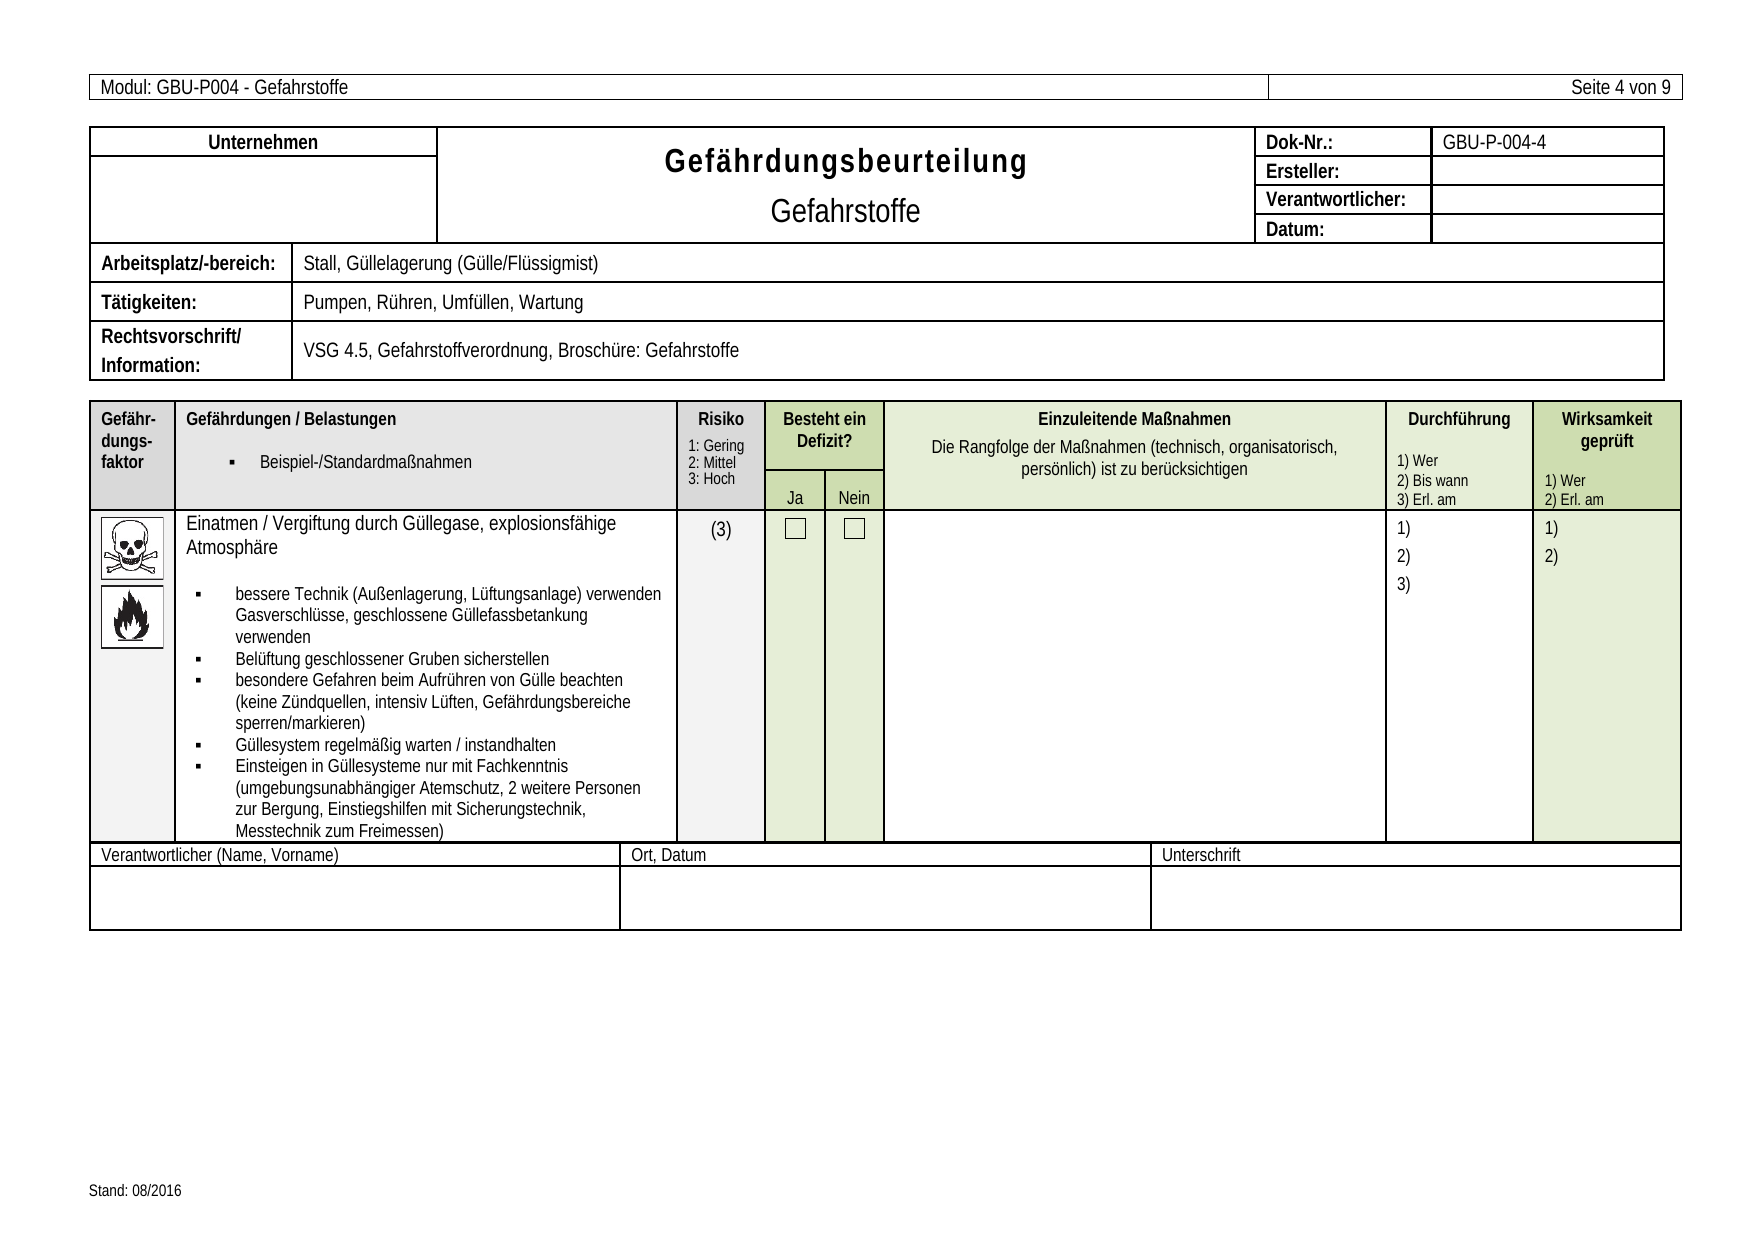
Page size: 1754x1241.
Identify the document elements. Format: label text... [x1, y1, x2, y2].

table_header Wirksamkeit geprüft 1) Wer 2) Erl. am [1534, 402, 1680, 509]
table_cell [766, 511, 824, 841]
table_cell [1152, 867, 1680, 928]
table_cell Tätigkeiten: [91, 283, 291, 320]
table_cell Ja [766, 471, 824, 509]
table_cell Ersteller: [1256, 157, 1430, 184]
table_cell Rechtsvorschrift/ Information: [91, 322, 291, 378]
table_cell Verantwortlicher (Name, Vorname) [91, 844, 619, 865]
table_cell [885, 511, 1385, 841]
table_header Gefähr-dungs-faktor [91, 402, 174, 509]
table_cell Pumpen, Rühren, Umfüllen, Wartung [293, 283, 1663, 320]
table_cell [91, 867, 619, 928]
table_cell Einatmen / Vergiftung durch Güllegase, explosionsfähige Atmosphäre ▪ bessere Technik (Außenlagerung, Lüftungsanlage) verwenden Gasverschlüsse, geschlossene Güllefassbetankung verwenden ▪ Belüftung geschlossener Gruben sicherstellen ▪ besondere Gefahren beim Aufrühren von Gülle beachten (keine Zündquellen, intensiv Lüften, Gefährdungsbereiche sperren/markieren) ▪ Güllesystem regelmäßig warten / instandhalten ▪ Einsteigen in Güllesysteme nur mit Fachkenntnis (umgebungsunabhängiger Atemschutz, 2 weitere Personen zur Bergung, Einstiegshilfen mit Sicherungstechnik, Messtechnik zum Freimessen) [176, 511, 676, 841]
table_header Unternehmen [91, 128, 436, 155]
table_header Risiko 1: Gering 2: Mittel 3: Hoch [678, 402, 764, 509]
table_cell Unterschrift [1152, 844, 1680, 865]
table_header GBU-P-004-4 [1433, 128, 1663, 155]
table_header Dok-Nr.: [1256, 128, 1430, 155]
table_cell [826, 511, 883, 841]
table_cell Datum: [1256, 215, 1430, 242]
table_cell Stall, Güllelagerung (Gülle/Flüssigmist) [293, 244, 1663, 281]
table_cell [91, 511, 174, 841]
table_cell [1433, 186, 1663, 212]
table_cell [91, 157, 436, 242]
table_cell Nein [826, 471, 883, 509]
table_cell Ort, Datum [621, 844, 1150, 865]
picture [101, 585, 164, 649]
table_cell 1) 2) [1534, 511, 1680, 841]
table_header Gefährdungen / Belastungen ▪ Beispiel-/Standardmaßnahmen [176, 402, 676, 509]
table_cell [1433, 157, 1663, 184]
table_cell [621, 867, 1150, 928]
picture [101, 517, 164, 580]
table_cell 1) 2) 3) [1387, 511, 1532, 841]
table_cell Verantwortlicher: [1256, 186, 1430, 212]
table_header Durchführung 1) Wer 2) Bis wann 3) Erl. am [1387, 402, 1532, 509]
table_cell VSG 4.5, Gefahrstoffverordnung, Broschüre: Gefahrstoffe [293, 322, 1663, 378]
table_cell [1433, 215, 1663, 242]
table_header Einzuleitende Maßnahmen Die Rangfolge der Maßnahmen (technisch, organisatorisch, persönlich) ist zu berücksichtigen [885, 402, 1385, 509]
table_cell (3) [678, 511, 764, 841]
table_cell Arbeitsplatz/-bereich: [91, 244, 291, 281]
table_header Gefährdungsbeurteilung Gefahrstoffe [438, 128, 1254, 242]
table_header Besteht ein Defizit? [766, 402, 883, 469]
